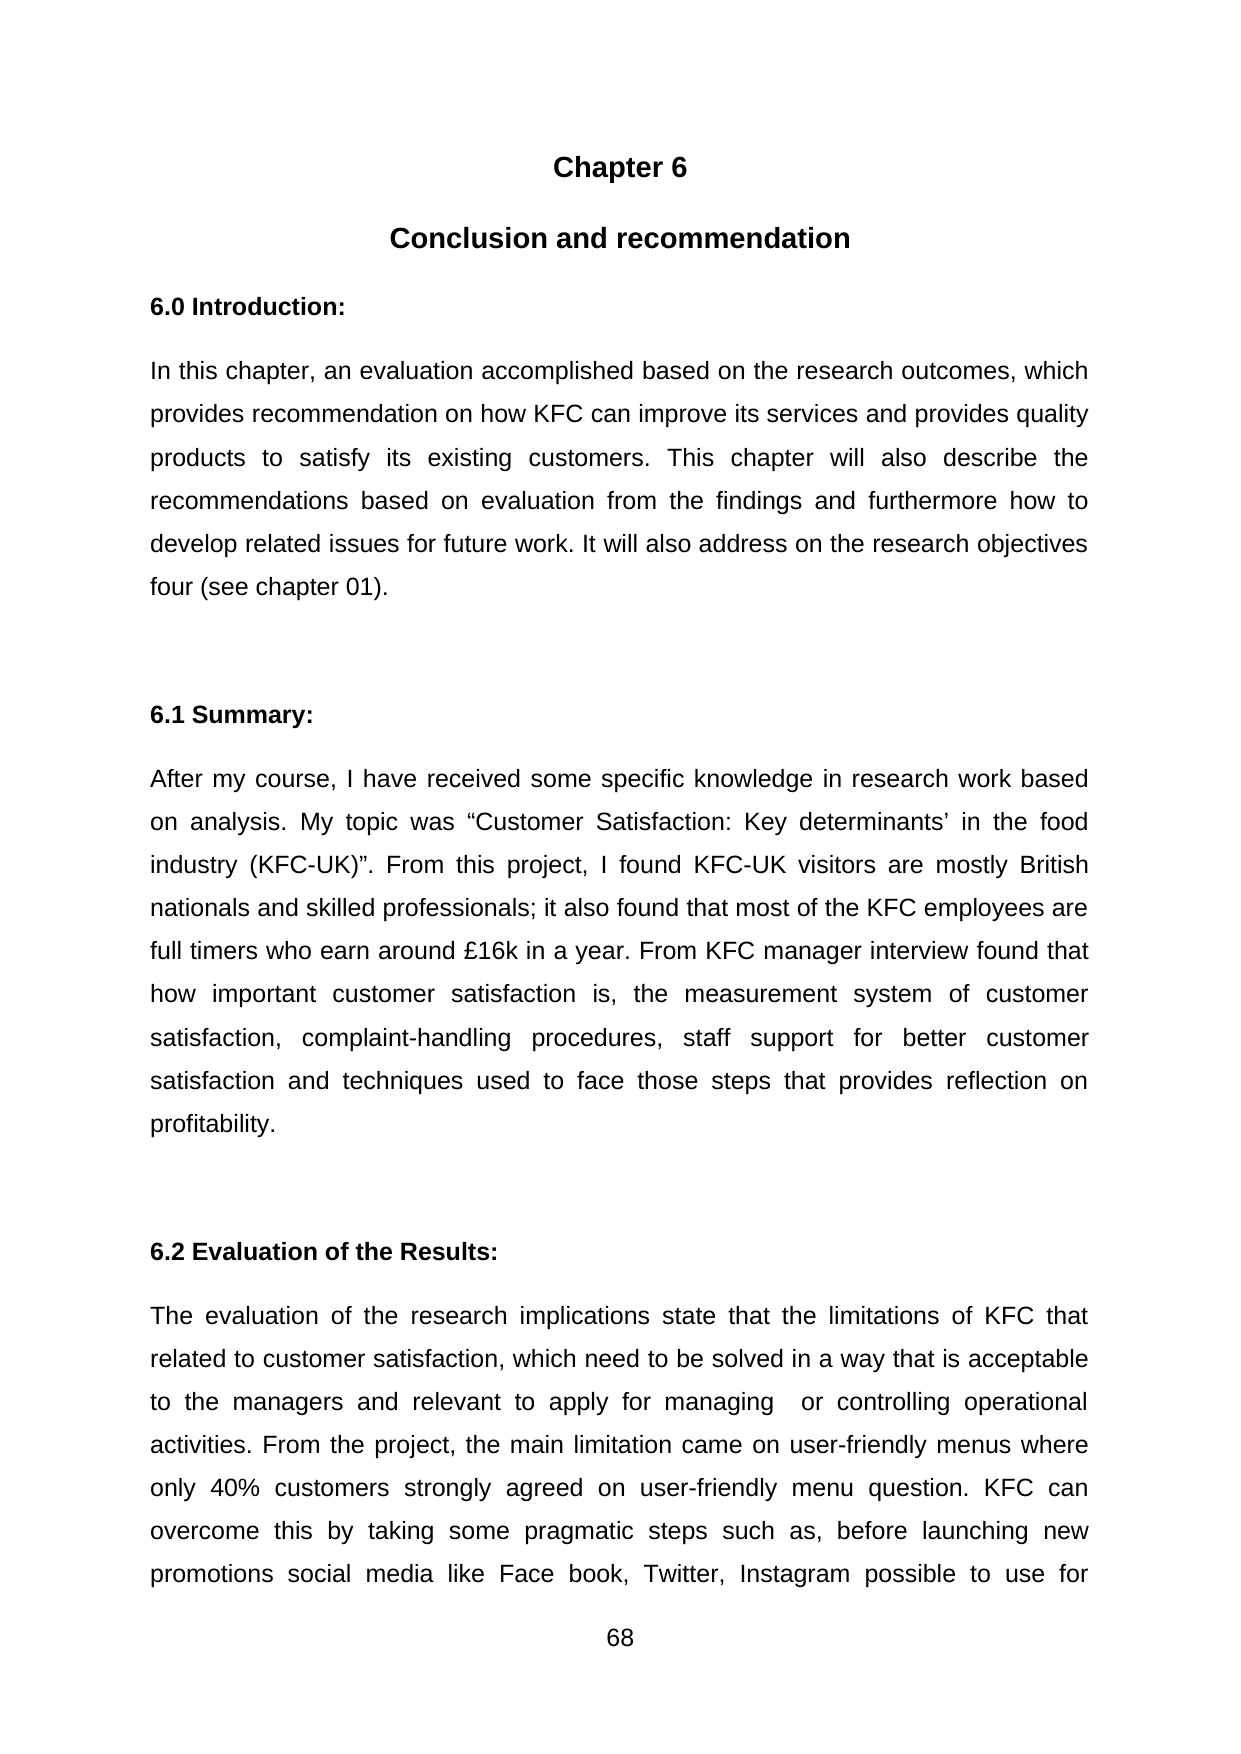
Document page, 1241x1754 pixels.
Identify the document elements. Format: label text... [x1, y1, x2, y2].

text 6.0 Introduction: [150, 292, 1090, 321]
text After my course, I have received some specific knowledge in research work based on analysis. My topic was “Customer Satisfaction: Key determinants’ in the food industry (KFC-UK)”. From this project, I found KFC-UK visitors are mostly British nationals and skilled professionals; it also found that most of the KFC employees are full timers who earn around £16k in a year. From KFC manager interview found that how important customer satisfaction is, the measurement system of customer satisfaction, complaint-handling procedures, staff support for better customer satisfaction and techniques used to face those steps that provides reflection on profitability. [150, 764, 1090, 1137]
text 6.2 Evaluation of the Results: [150, 1237, 1090, 1265]
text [150, 1301, 1090, 1588]
text Chapter 6 [150, 150, 1090, 183]
text In this chapter, an evaluation accomplished based on the research outcomes, which provides recommendation on how KFC can improve its services and provides quality products to satisfy its existing customers. This chapter will also describe the recommendations based on evaluation from the findings and furthermore how to develop related issues for future work. It will also address on the research objectives four (see chapter 01). [150, 356, 1090, 601]
text 6.1 Summary: [150, 700, 1090, 728]
text Conclusion and recommendation [150, 221, 1090, 255]
